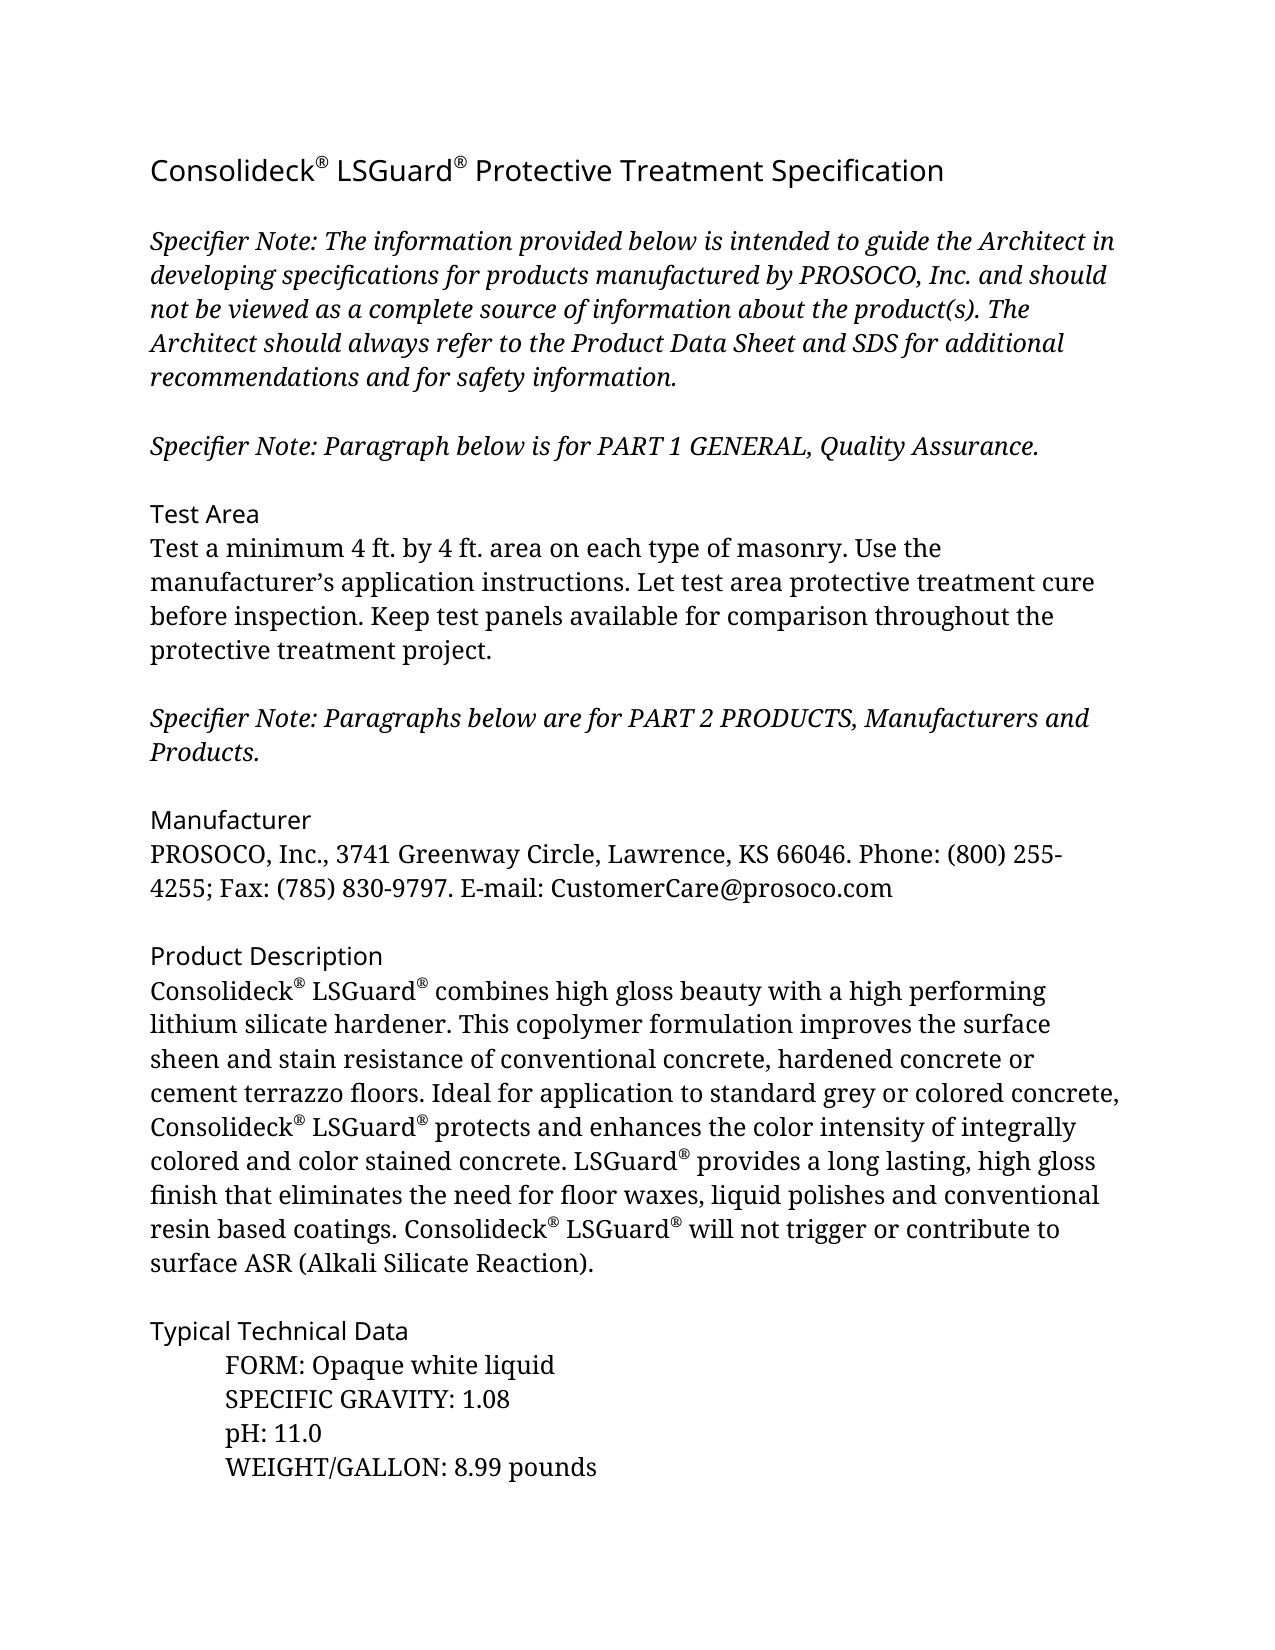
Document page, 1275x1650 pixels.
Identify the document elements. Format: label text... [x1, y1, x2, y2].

text Specifier Note: Paragraphs below are for PART 2 PRODUCTS, Manufacturers and Products. [150, 701, 1125, 769]
text Consolideck® LSGuard® combines high gloss beauty with a high performing lithium silicate hardener. This copolymer formulation improves the surface sheen and stain resistance of conventional concrete, hardened concrete or cement terrazzo floors. Ideal for application to standard grey or colored concrete, Consolideck® LSGuard® protects and enhances the color intensity of integrally colored and color stained concrete. LSGuard® provides a long lasting, high gloss finish that eliminates the need for floor waxes, liquid polishes and conventional resin based coatings. Consolideck® LSGuard® will not trigger or contribute to surface ASR (Alkali Silicate Reaction). [150, 973, 1125, 1280]
text Specifier Note: The information provided below is intended to guide the Architect in developing specifications for products manufactured by PROSOCO, Inc. and should not be viewed as a complete source of information about the product(s). The Architect should always refer to the Product Data Sheet and SDS for additional recommendations and for safety information. [150, 224, 1125, 394]
text PROSOCO, Inc., 3741 Greenway Circle, Lawrence, KS 66046. Phone: (800) 255-4255; Fax: (785) 830-9797. E-mail: CustomerCare@prosoco.com [150, 837, 1125, 905]
subtitle Typical Technical Data [150, 1314, 1125, 1348]
title Consolideck® LSGuard® Protective Treatment Specification [150, 150, 1125, 190]
subtitle Test Area [150, 496, 1125, 530]
text Specifier Note: Paragraph below is for PART 1 GENERAL, Quality Assurance. [150, 428, 1125, 462]
text WEIGHT/GALLON: 8.99 pounds [225, 1450, 1125, 1484]
text pH: 11.0 [225, 1416, 1125, 1450]
text SPECIFIC GRAVITY: 1.08 [225, 1382, 1125, 1416]
subtitle Product Description [150, 939, 1125, 973]
text Test a minimum 4 ft. by 4 ft. area on each type of masonry. Use the manufacturer’s application instructions. Let test area protective treatment cure before inspection. Keep test panels available for comparison throughout the protective treatment project. [150, 530, 1125, 667]
subtitle Manufacturer [150, 803, 1125, 837]
text FORM: Opaque white liquid [225, 1348, 1125, 1382]
